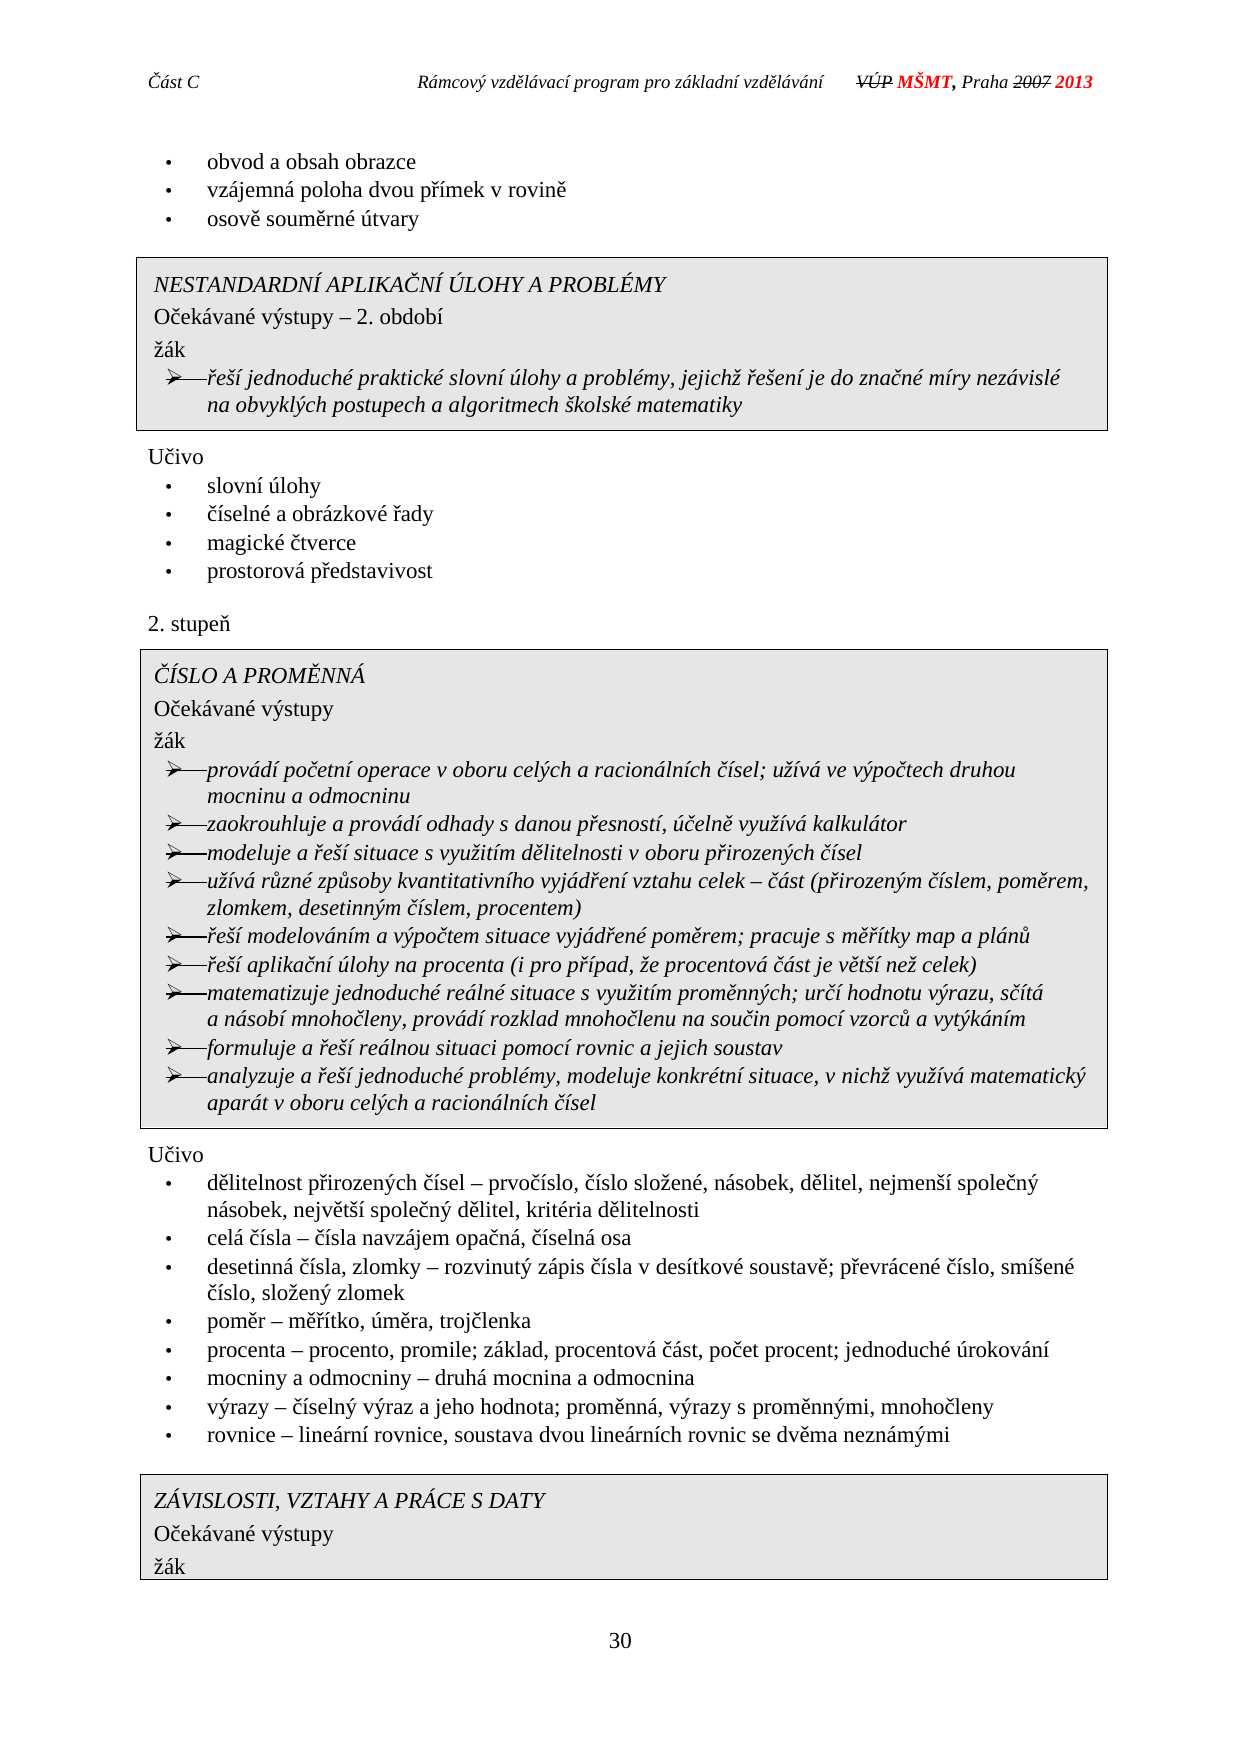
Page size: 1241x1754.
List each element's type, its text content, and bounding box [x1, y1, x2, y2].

text mocniny a odmocniny – druhá mocnina a odmocnina [165, 1364, 1081, 1391]
text 2. stupeň [148, 610, 1092, 636]
text dělitelnost přirozených čísel – prvočíslo, číslo složené, násobek, dělitel, nejmenší společný násobek, největší společný dělitel, kritéria dělitelnosti [165, 1169, 1081, 1222]
text celá čísla – čísla navzájem opačná, číselná osa [165, 1224, 1081, 1251]
table_header ČÍSLO A PROMĚNNÁ Očekávané výstupy žák provádí početní operace v oboru celých a racionálních čísel; užívá ve výpočtech druhou mocninu a odmocninu zaokrouhluje a provádí odhady s danou přesností, účelně využívá kalkulátor modeluje a řeší situace s využitím dělitelnosti v oboru přirozených čísel užívá různé způsoby kvantitativního vyjádření vztahu celek – část (přirozeným číslem, poměrem, zlomkem, desetinným číslem, procentem) řeší modelováním a výpočtem situace vyjádřené poměrem; pracuje s měřítky map a plánů řeší aplikační úlohy na procenta (i pro případ, že procentová část je větší než celek) matematizuje jednoduché reálné situace s využitím proměnných; určí hodnotu výrazu, sčítá a násobí mnohočleny, provádí rozklad mnohočlenu na součin pomocí vzorců a vytýkáním formuluje a řeší reálnou situaci pomocí rovnic a jejich soustav analyzuje a řeší jednoduché problémy, modeluje konkrétní situace, v nichž využívá matematický aparát v oboru celých a racionálních čísel [141, 650, 1107, 1127]
text rovnice – lineární rovnice, soustava dvou lineárních rovnic se dvěma neznámými [165, 1421, 1081, 1448]
text osově souměrné útvary [165, 204, 1081, 231]
table_header NESTANDARDNÍ APLIKAČNÍ ÚLOHY A PROBLÉMY Očekávané výstupy – 2. období žák řeší jednoduché praktické slovní úlohy a problémy, jejichž řešení je do značné míry nezávislé na obvyklých postupech a algoritmech školské matematiky [137, 258, 1107, 430]
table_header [141, 1475, 1107, 1579]
text číselné a obrázkové řady [165, 500, 1081, 526]
text Učivo [148, 443, 1092, 469]
text desetinná čísla, zlomky – rozvinutý zápis čísla v desítkové soustavě; převrácené číslo, smíšené číslo, složený zlomek [165, 1253, 1081, 1305]
text výrazy – číselný výraz a jeho hodnota; proměnná, výrazy s proměnnými, mnohočleny [165, 1393, 1081, 1419]
text slovní úlohy [165, 472, 1081, 498]
text magické čtverce [165, 528, 1081, 555]
text obvod a obsah obrazce [165, 148, 1081, 174]
text vzájemná poloha dvou přímek v rovině [165, 176, 1081, 202]
text poměr – měřítko, úměra, trojčlenka [165, 1307, 1081, 1334]
text Učivo [148, 1141, 1092, 1167]
text procenta – procento, promile; základ, procentová část, počet procent; jednoduché úrokování [165, 1336, 1081, 1362]
text prostorová představivost [165, 557, 1081, 583]
